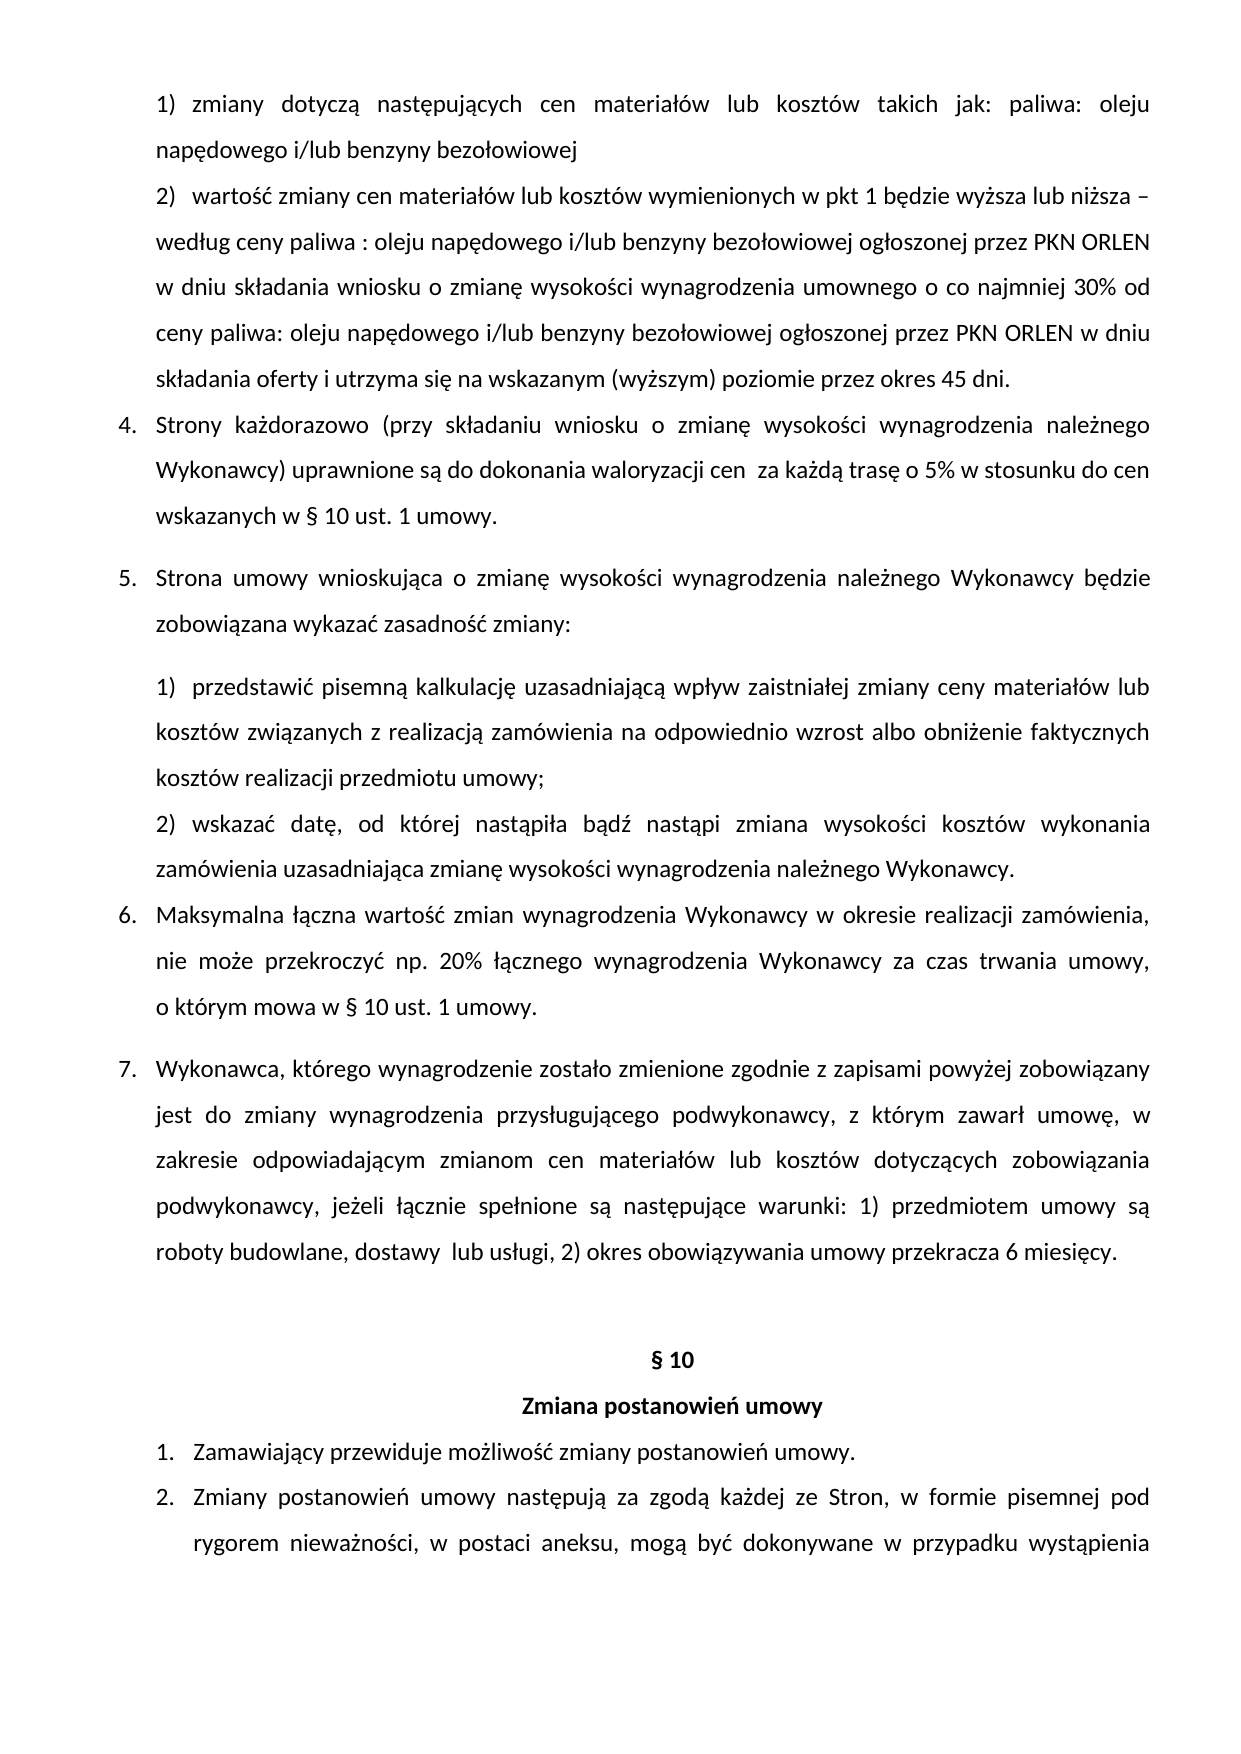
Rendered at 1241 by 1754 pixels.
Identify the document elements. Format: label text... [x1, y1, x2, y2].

text 2) wskazać datę, od której nastąpiła bądź nastąpi zmiana wysokości kosztów wykonania zamówienia uzasadniająca zmianę wysokości wynagrodzenia należnego Wykonawcy. [156, 808, 1152, 884]
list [156, 1481, 1152, 1558]
text § 10 [193, 1344, 1152, 1375]
list Strony każdorazowo (przy składaniu wniosku o zmianę wysokości wynagrodzenia należnego Wykonawcy) uprawnione są do dokonania waloryzacji cen za każdą trasę o 5% w stosunku do cen wskazanych w § 10 ust. 1 umowy. [118, 409, 1152, 531]
text 1) zmiany dotyczą następujących cen materiałów lub kosztów takich jak: paliwa: oleju napędowego i/lub benzyny bezołowiowej [156, 89, 1152, 165]
list Wykonawca, którego wynagrodzenie zostało zmienione zgodnie z zapisami powyżej zobowiązany jest do zmiany wynagrodzenia przysługującego podwykonawcy, z którym zawarł umowę, w zakresie odpowiadającym zmianom cen materiałów lub kosztów dotyczących zobowiązania podwykonawcy, jeżeli łącznie spełnione są następujące warunki: 1) przedmiotem umowy są roboty budowlane, dostawy lub usługi, 2) okres obowiązywania umowy przekracza 6 miesięcy. [118, 1053, 1152, 1267]
text 1) przedstawić pisemną kalkulację uzasadniającą wpływ zaistniałej zmiany ceny materiałów lub kosztów związanych z realizacją zamówienia na odpowiednio wzrost albo obniżenie faktycznych kosztów realizacji przedmiotu umowy; [156, 671, 1152, 793]
list Maksymalna łączna wartość zmian wynagrodzenia Wykonawcy w okresie realizacji zamówienia, nie może przekroczyć np. 20% łącznego wynagrodzenia Wykonawcy za czas trwania umowy, o którym mowa w § 10 ust. 1 umowy. [118, 899, 1152, 1021]
list Strona umowy wnioskująca o zmianę wysokości wynagrodzenia należnego Wykonawcy będzie zobowiązana wykazać zasadność zmiany: [118, 563, 1152, 639]
text 2) wartość zmiany cen materiałów lub kosztów wymienionych w pkt 1 będzie wyższa lub niższa – według ceny paliwa : oleju napędowego i/lub benzyny bezołowiowej ogłoszonej przez PKN ORLEN w dniu składania wniosku o zmianę wysokości wynagrodzenia umownego o co najmniej 30% od ceny paliwa: oleju napędowego i/lub benzyny bezołowiowej ogłoszonej przez PKN ORLEN w dniu składania oferty i utrzyma się na wskazanym (wyższym) poziomie przez okres 45 dni. [156, 180, 1152, 393]
list Zamawiający przewiduje możliwość zmiany postanowień umowy. [156, 1436, 1152, 1466]
text Zmiana postanowień umowy [193, 1390, 1152, 1421]
